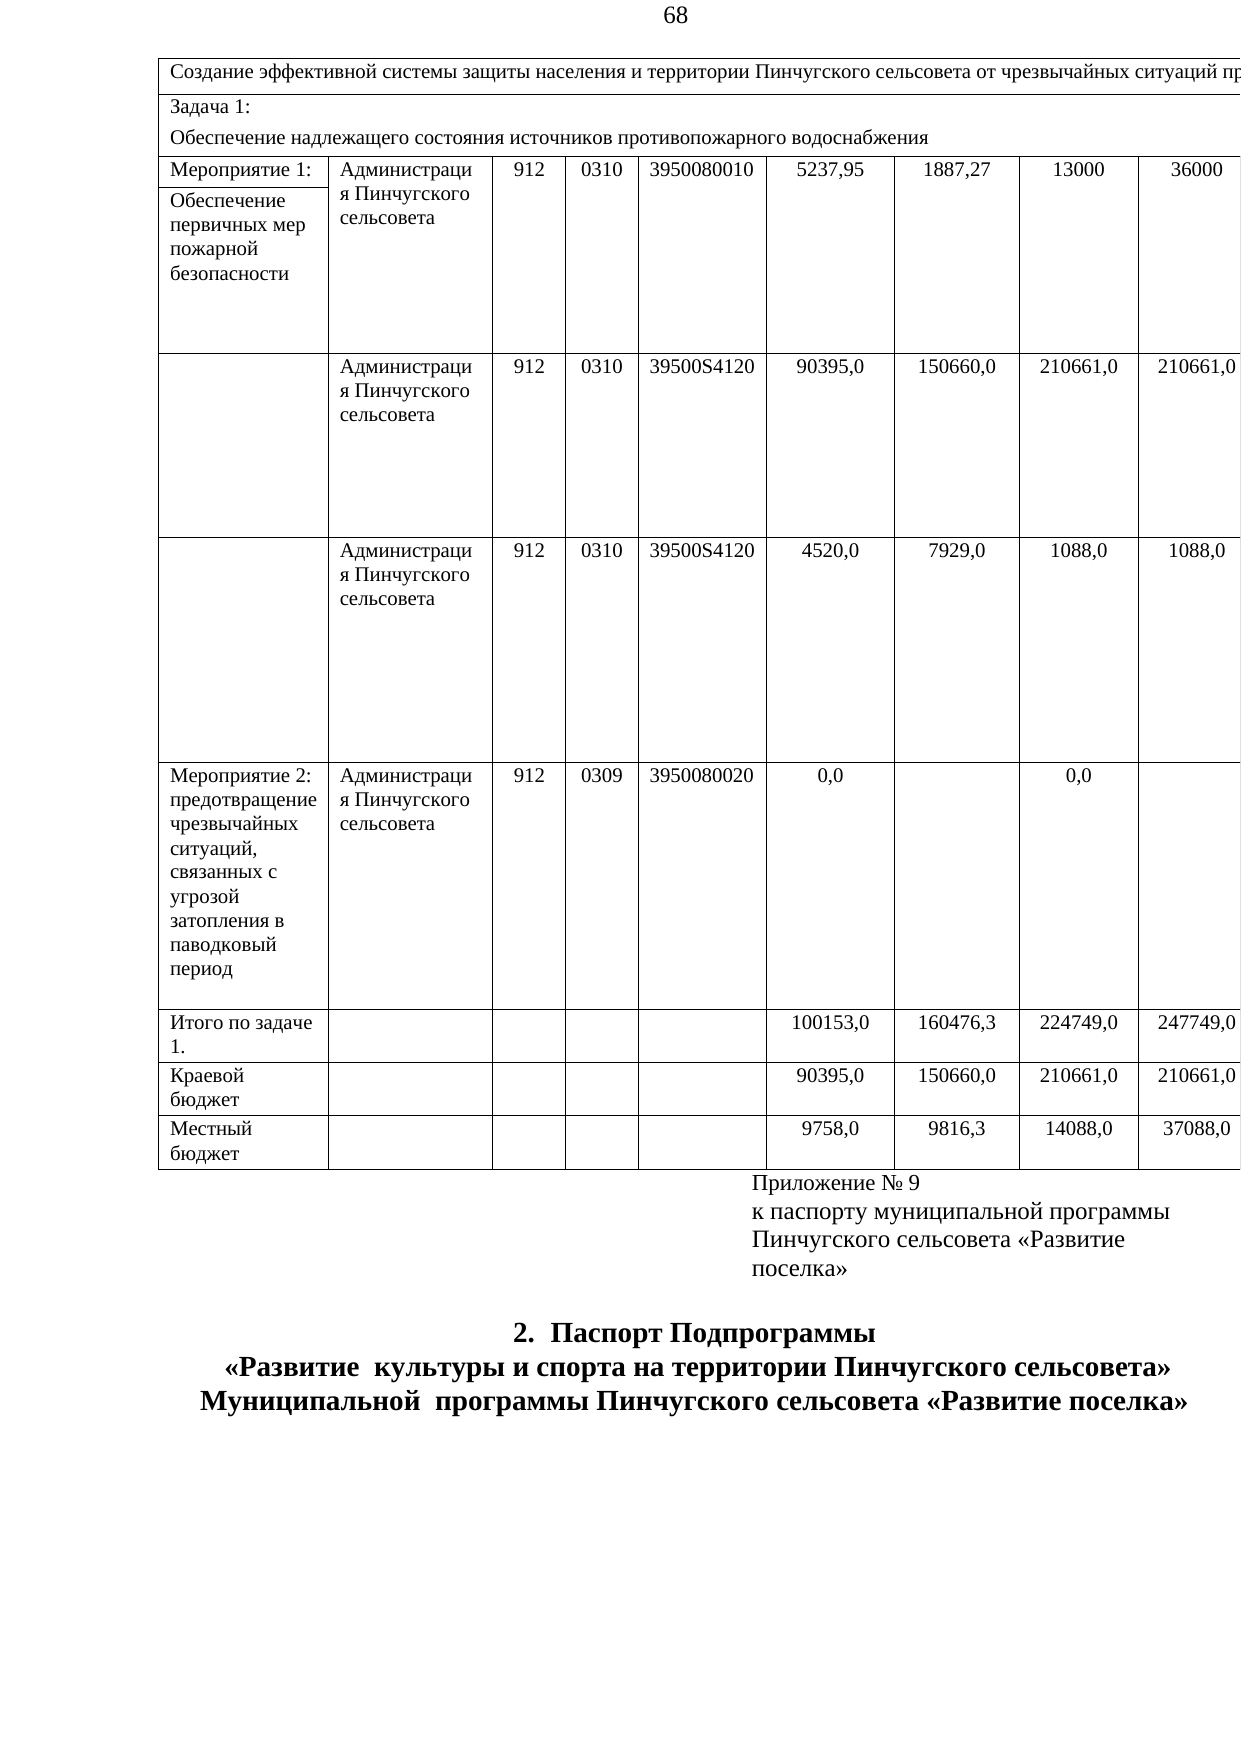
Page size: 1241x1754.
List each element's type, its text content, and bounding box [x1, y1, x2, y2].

text Приложение № 9 [752, 1170, 1190, 1196]
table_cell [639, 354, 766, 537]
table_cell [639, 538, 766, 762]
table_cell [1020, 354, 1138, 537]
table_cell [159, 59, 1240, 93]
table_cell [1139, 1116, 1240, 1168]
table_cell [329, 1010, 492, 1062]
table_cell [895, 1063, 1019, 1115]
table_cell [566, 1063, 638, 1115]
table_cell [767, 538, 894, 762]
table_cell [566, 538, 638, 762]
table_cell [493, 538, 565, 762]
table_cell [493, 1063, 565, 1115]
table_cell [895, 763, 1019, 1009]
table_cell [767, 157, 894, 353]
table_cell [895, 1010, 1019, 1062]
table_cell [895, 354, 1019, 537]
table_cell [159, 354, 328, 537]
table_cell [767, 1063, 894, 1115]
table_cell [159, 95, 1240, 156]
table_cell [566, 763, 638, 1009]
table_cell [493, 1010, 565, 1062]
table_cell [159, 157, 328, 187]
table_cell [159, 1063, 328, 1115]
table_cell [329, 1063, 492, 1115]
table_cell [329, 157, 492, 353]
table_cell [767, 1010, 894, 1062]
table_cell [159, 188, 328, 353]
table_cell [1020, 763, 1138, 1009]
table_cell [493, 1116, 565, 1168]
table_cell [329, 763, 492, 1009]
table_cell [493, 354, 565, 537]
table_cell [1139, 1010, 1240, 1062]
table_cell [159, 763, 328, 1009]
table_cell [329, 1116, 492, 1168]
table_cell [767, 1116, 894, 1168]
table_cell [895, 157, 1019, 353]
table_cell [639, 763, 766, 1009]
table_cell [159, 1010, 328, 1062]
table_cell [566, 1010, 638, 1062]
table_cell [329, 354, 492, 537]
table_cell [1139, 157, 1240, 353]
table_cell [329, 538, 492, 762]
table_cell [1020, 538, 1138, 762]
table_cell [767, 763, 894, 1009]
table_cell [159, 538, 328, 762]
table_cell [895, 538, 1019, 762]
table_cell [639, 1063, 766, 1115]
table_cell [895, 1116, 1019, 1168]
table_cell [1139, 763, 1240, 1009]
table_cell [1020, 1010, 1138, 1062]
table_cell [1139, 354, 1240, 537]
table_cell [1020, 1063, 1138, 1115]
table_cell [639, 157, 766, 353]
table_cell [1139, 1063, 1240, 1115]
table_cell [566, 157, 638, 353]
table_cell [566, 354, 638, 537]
title «Развитие культуры и спорта на территории Пинчугского сельсовета» [198, 1349, 1190, 1383]
title Муниципальной программы Пинчугского сельсовета «Развитие поселка» [198, 1383, 1190, 1416]
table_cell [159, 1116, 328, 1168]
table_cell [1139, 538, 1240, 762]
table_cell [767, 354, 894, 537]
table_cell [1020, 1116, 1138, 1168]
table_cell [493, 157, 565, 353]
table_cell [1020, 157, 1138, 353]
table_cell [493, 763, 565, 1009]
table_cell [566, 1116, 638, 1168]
title Паспорт Подпрограммы [198, 1316, 1190, 1349]
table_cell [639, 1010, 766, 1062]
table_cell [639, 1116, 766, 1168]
text к паспорту муниципальной программы Пинчугского сельсовета «Развитие поселка» [752, 1196, 1190, 1282]
